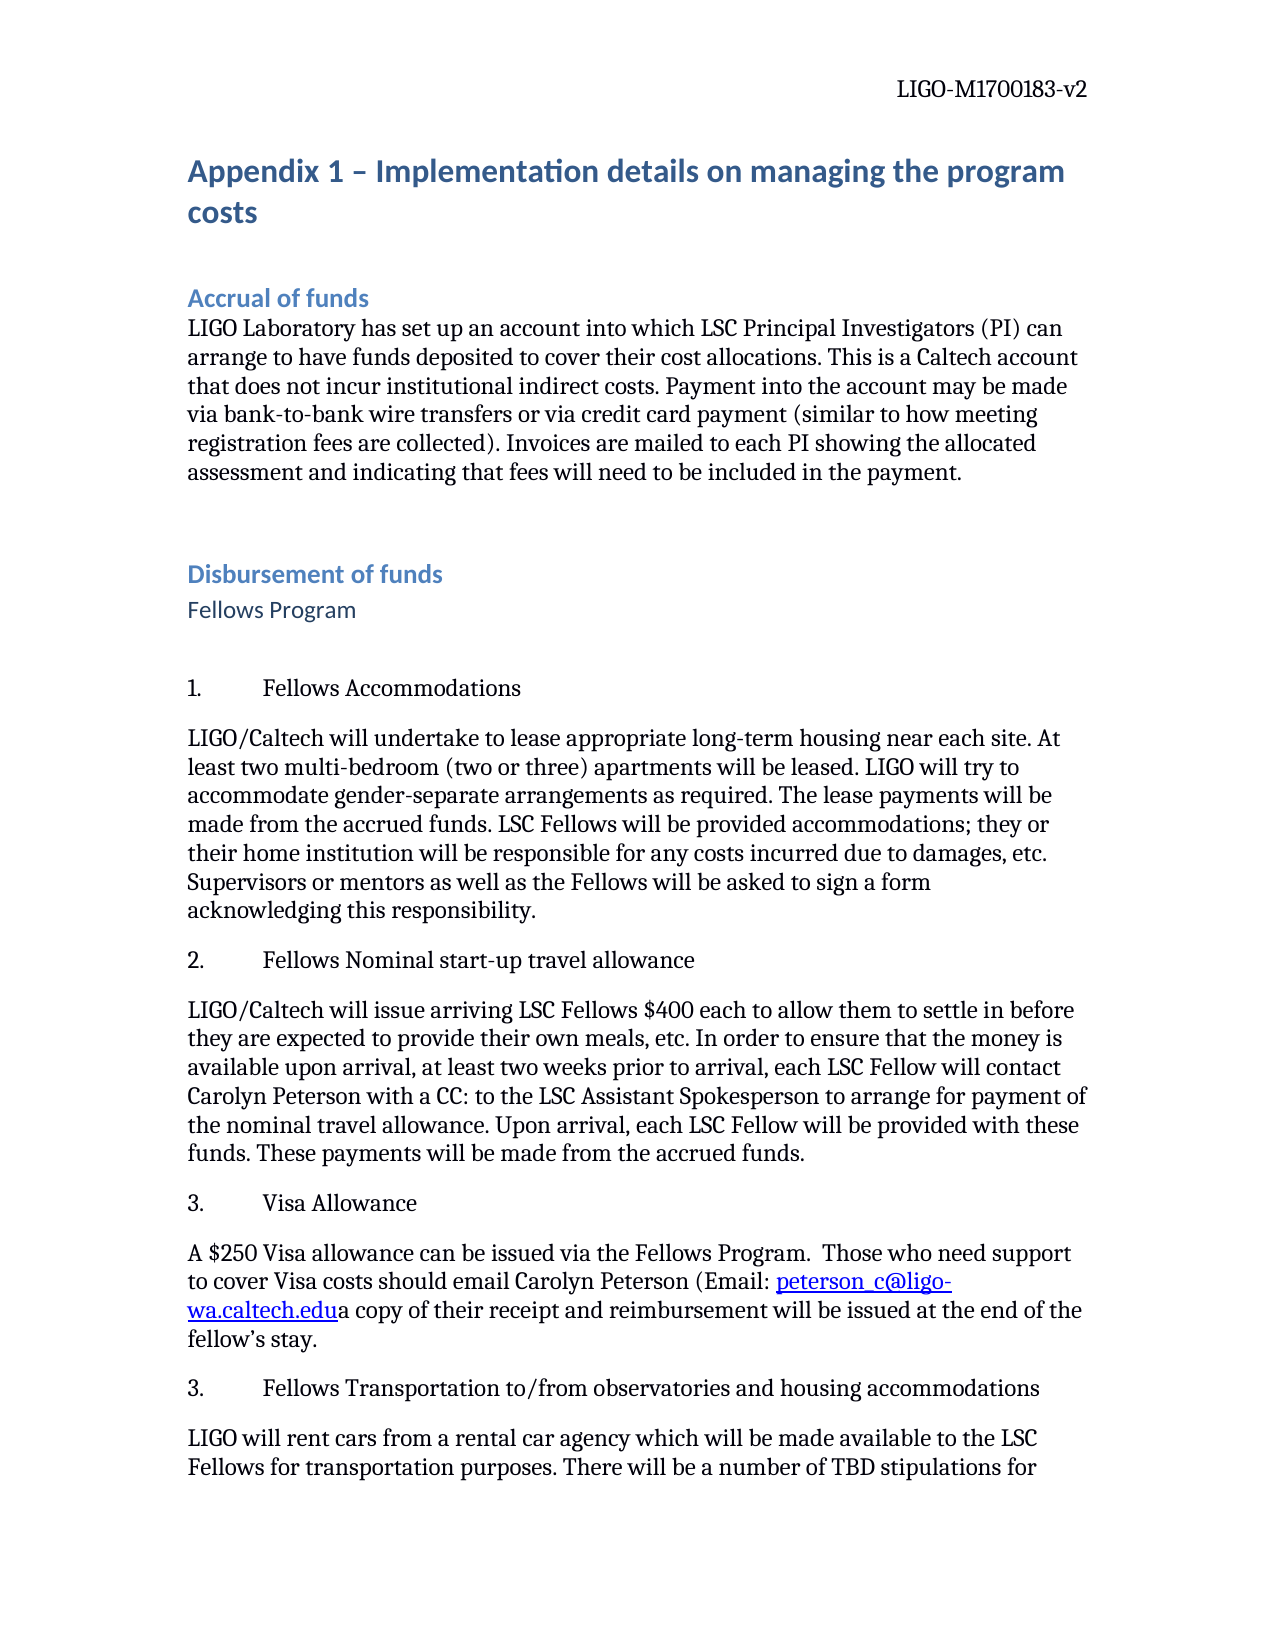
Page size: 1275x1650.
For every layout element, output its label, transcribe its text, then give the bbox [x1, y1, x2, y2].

text 3. Visa Allowance [187, 1189, 1087, 1218]
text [187, 1424, 1087, 1481]
text 3. Fellows Transportation to/from observatories and housing accommodations [187, 1374, 1087, 1403]
subtitle Appendix 1 – Implementation details on managing the program costs [187, 150, 1087, 231]
text LIGO Laboratory has set up an account into which LSC Principal Investigators (PI) can arrange to have funds deposited to cover their cost allocations. This is a Caltech account that does not incur institutional indirect costs. Payment into the account may be made via bank-to-bank wire transfers or via credit card payment (similar to how meeting registration fees are collected). Invoices are mailed to each PI showing the allocated assessment and indicating that fees will need to be included in the payment. [187, 314, 1087, 487]
text A $250 Visa allowance can be issued via the Fellows Program. Those who need support to cover Visa costs should email Carolyn Peterson (Email: peterson_c@ligo-wa.caltech.edua copy of their receipt and reimbursement will be issued at the end of the fellow’s stay. [187, 1238, 1087, 1353]
subtitle Fellows Program [187, 594, 1087, 625]
subtitle Disbursement of funds [187, 557, 1087, 590]
text 1. Fellows Accommodations [187, 674, 1087, 703]
text 2. Fellows Nominal start-up travel allowance [187, 946, 1087, 975]
text LIGO/Caltech will undertake to lease appropriate long-term housing near each site. At least two multi-bedroom (two or three) apartments will be leased. LIGO will try to accommodate gender-separate arrangements as required. The lease payments will be made from the accrued funds. LSC Fellows will be provided accommodations; they or their home institution will be responsible for any costs incurred due to damages, etc. Supervisors or mentors as well as the Fellows will be asked to sign a form acknowledging this responsibility. [187, 724, 1087, 925]
subtitle Accrual of funds [187, 281, 1087, 314]
text LIGO/Caltech will issue arriving LSC Fellows $400 each to allow them to settle in before they are expected to provide their own meals, etc. In order to ensure that the money is available upon arrival, at least two weeks prior to arrival, each LSC Fellow will contact Carolyn Peterson with a CC: to the LSC Assistant Spokesperson to arrange for payment of the nominal travel allowance. Upon arrival, each LSC Fellow will be provided with these funds. These payments will be made from the accrued funds. [187, 996, 1087, 1168]
